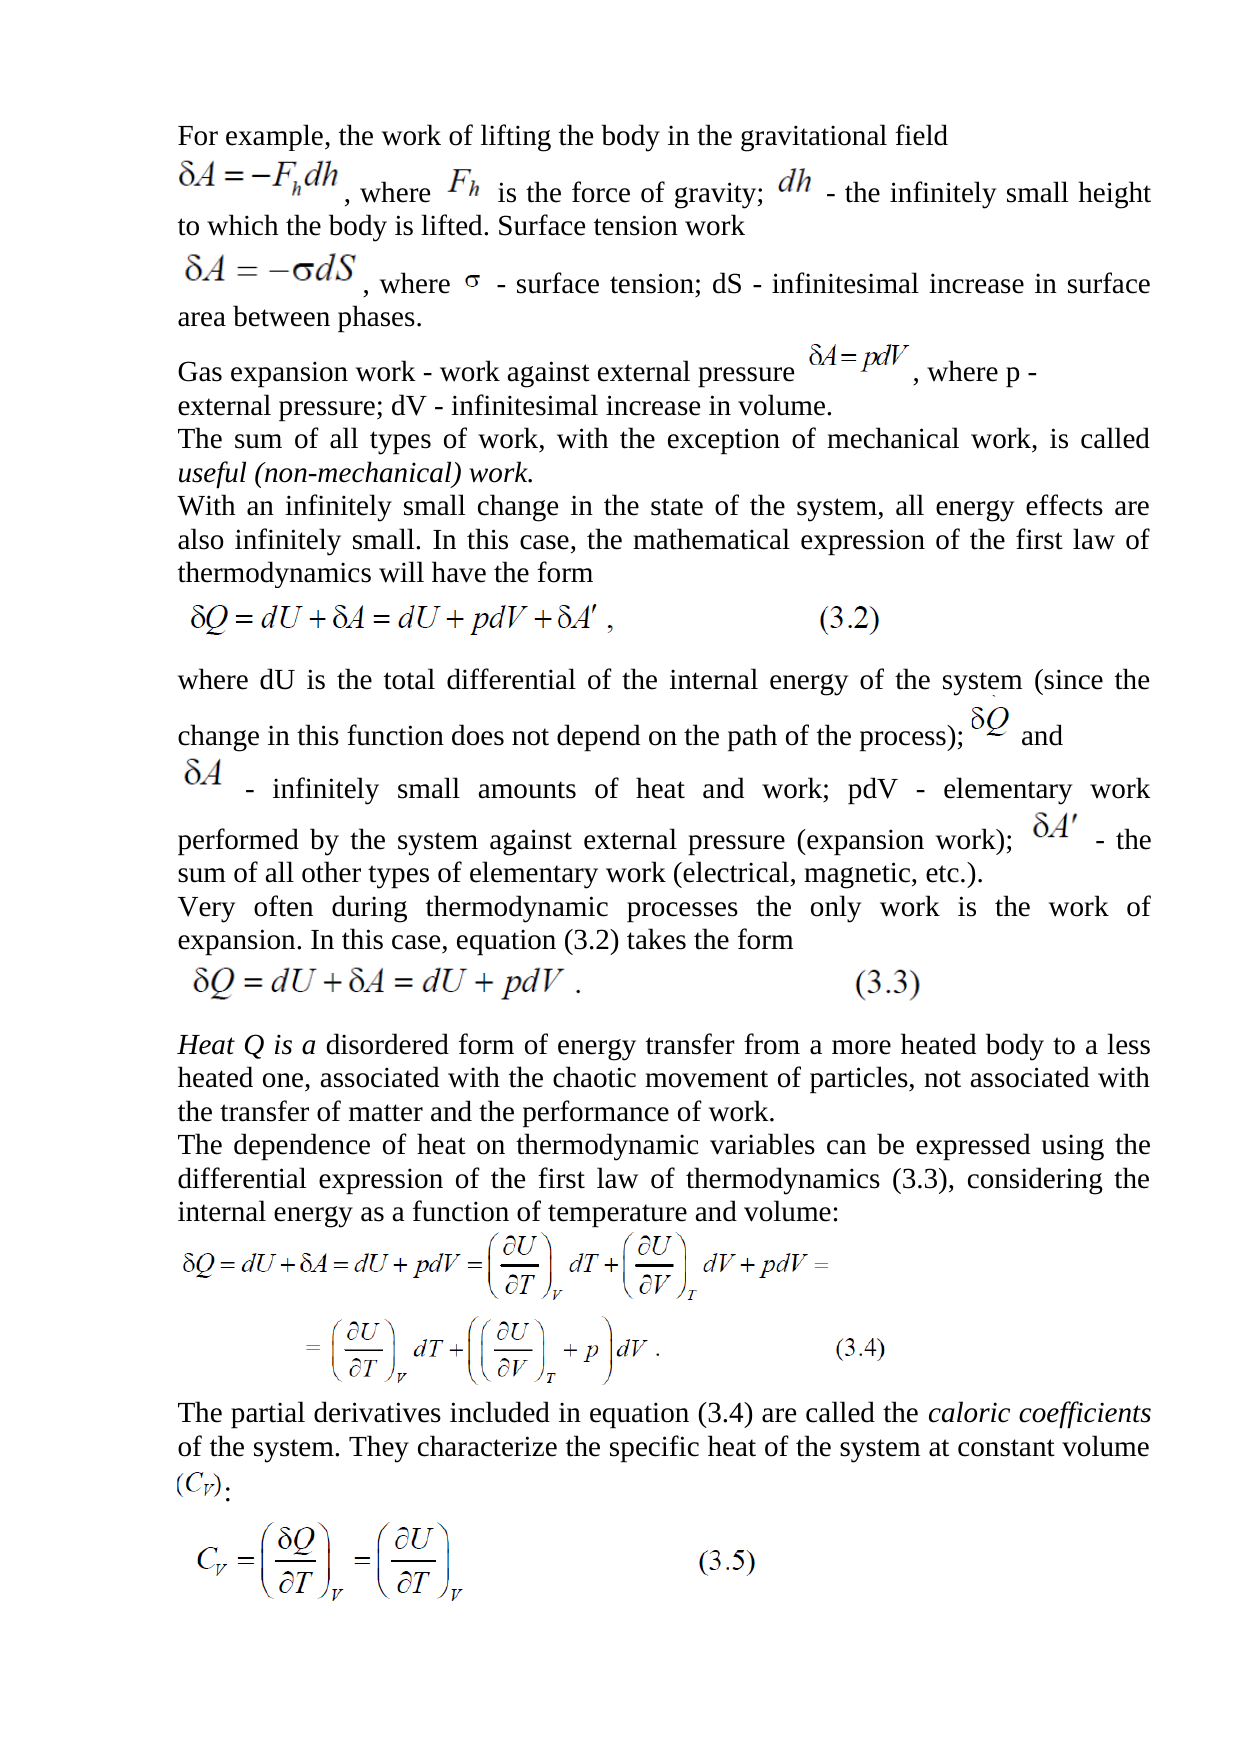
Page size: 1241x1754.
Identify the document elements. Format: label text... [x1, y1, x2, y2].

text Heat Q is a disordered form of energy transfer from a more heated body to a less heated one, associated with the chaotic movement of particles, not associated with the transfer of matter and the performance of work. [177, 1027, 1152, 1127]
text For example, the work of lifting the body in the gravitational field [177, 118, 1152, 152]
picture [802, 332, 913, 382]
text Gas expansion work - work against external pressure , where p - [177, 333, 1152, 388]
text - infinitely small amounts of heat and work; pdV - elementary work performed by the system against external pressure (expansion work); - the sum of all other types of elementary work (electrical, magnetic, etc.). [177, 752, 1152, 889]
picture [774, 161, 817, 202]
text With an infinitely small change in the state of the system, all energy effects are also infinitely small. In this case, the mathematical expression of the first law of thermodynamics will have the form [177, 488, 1152, 589]
picture [177, 241, 363, 293]
picture [177, 151, 344, 202]
picture [177, 1507, 769, 1620]
picture [440, 158, 489, 202]
text where dU is the total differential of the internal energy of the system (since the change in this function does not depend on the path of the process); and [177, 662, 1152, 752]
picture [177, 588, 884, 663]
text The partial derivatives included in equation (3.4) are called the caloric coefficients of the system. They characterize the specific heat of the system at constant volume : [177, 1395, 1152, 1507]
text , where - surface tension; dS - infinitesimal increase in surface area between phases. [177, 242, 1152, 333]
text The dependence of heat on thermodynamic variables can be expressed using the differential expression of the first law of thermodynamics (3.3), considering the internal energy as a function of temperature and volume: [177, 1127, 1152, 1228]
text Very often during thermodynamic processes the only work is the work of expansion. In this case, equation (3.2) takes the form [177, 889, 1152, 956]
text external pressure; dV - infinitesimal increase in volume. [177, 388, 1152, 421]
picture [177, 1462, 224, 1502]
picture [1025, 805, 1084, 849]
picture [177, 752, 228, 799]
picture [971, 695, 1014, 746]
picture [177, 1228, 888, 1396]
picture [177, 956, 930, 1027]
picture [460, 266, 487, 293]
text , where is the force of gravity; - the infinitely small height to which the body is lifted. Surface tension work [177, 152, 1152, 242]
text The sum of all types of work, with the exception of mechanical work, is called useful (non-mechanical) work. [177, 421, 1152, 488]
